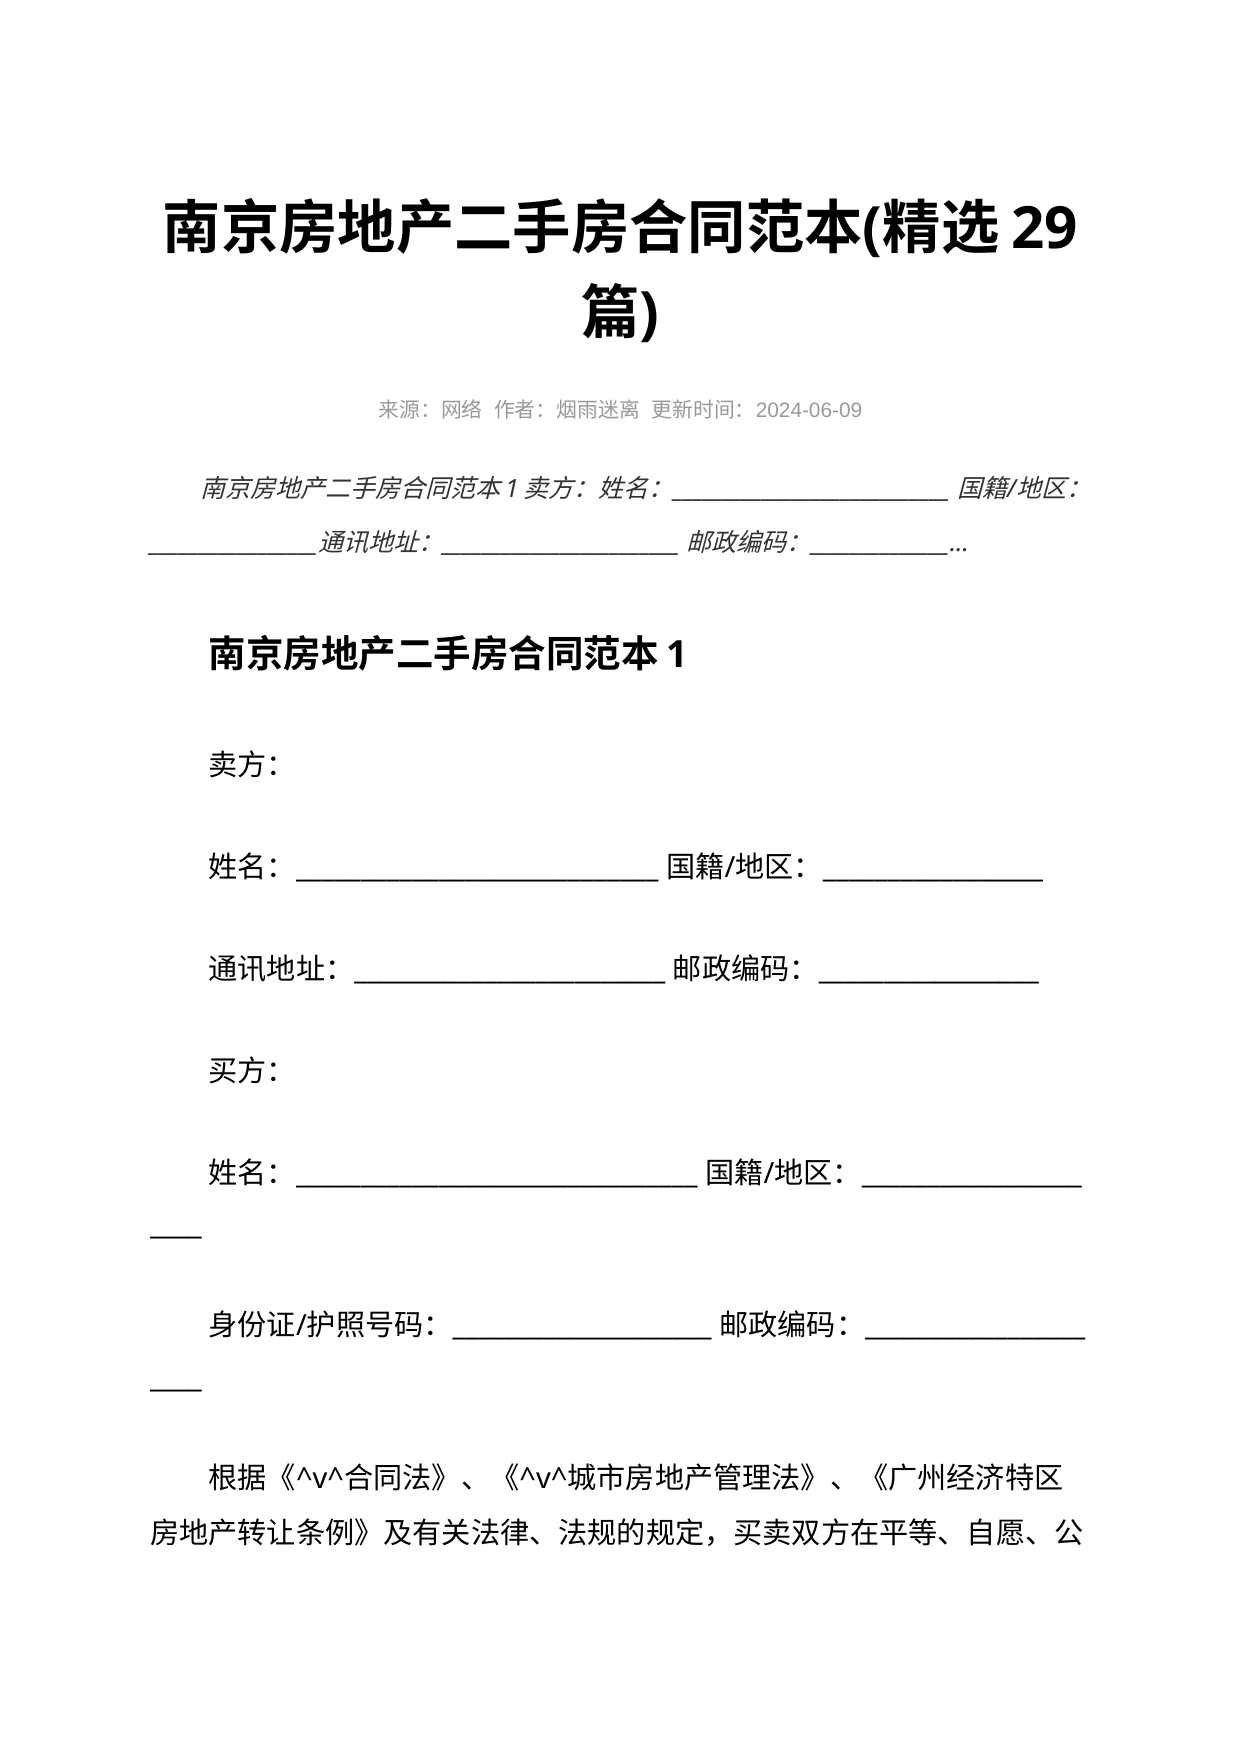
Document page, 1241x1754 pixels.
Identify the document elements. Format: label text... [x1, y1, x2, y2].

text 身份证/护照号码：____________________ 邮政编码：_____________________ [150, 1302, 1090, 1396]
text 南京房地产二手房合同范本1 [150, 624, 1090, 679]
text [150, 1455, 1090, 1552]
subtitle 南京房地产二手房合同范本(精选29篇) [150, 181, 1090, 351]
text 姓名：_______________________________ 国籍/地区：_____________________ [150, 1149, 1090, 1243]
text 通讯地址：________________________ 邮政编码：_________________ [150, 946, 1090, 988]
text 来源：网络 作者：烟雨迷离 更新时间：2024-06-09 [150, 398, 1090, 422]
text 买方： [150, 1047, 1090, 1090]
text 卖方： [150, 742, 1090, 784]
text 姓名：____________________________ 国籍/地区：_________________ [150, 843, 1090, 886]
text 南京房地产二手房合同范本1卖方：姓名：____________________________ 国籍/地区：_________________通讯地址：________________________ 邮政编码：______________... [150, 468, 1090, 559]
